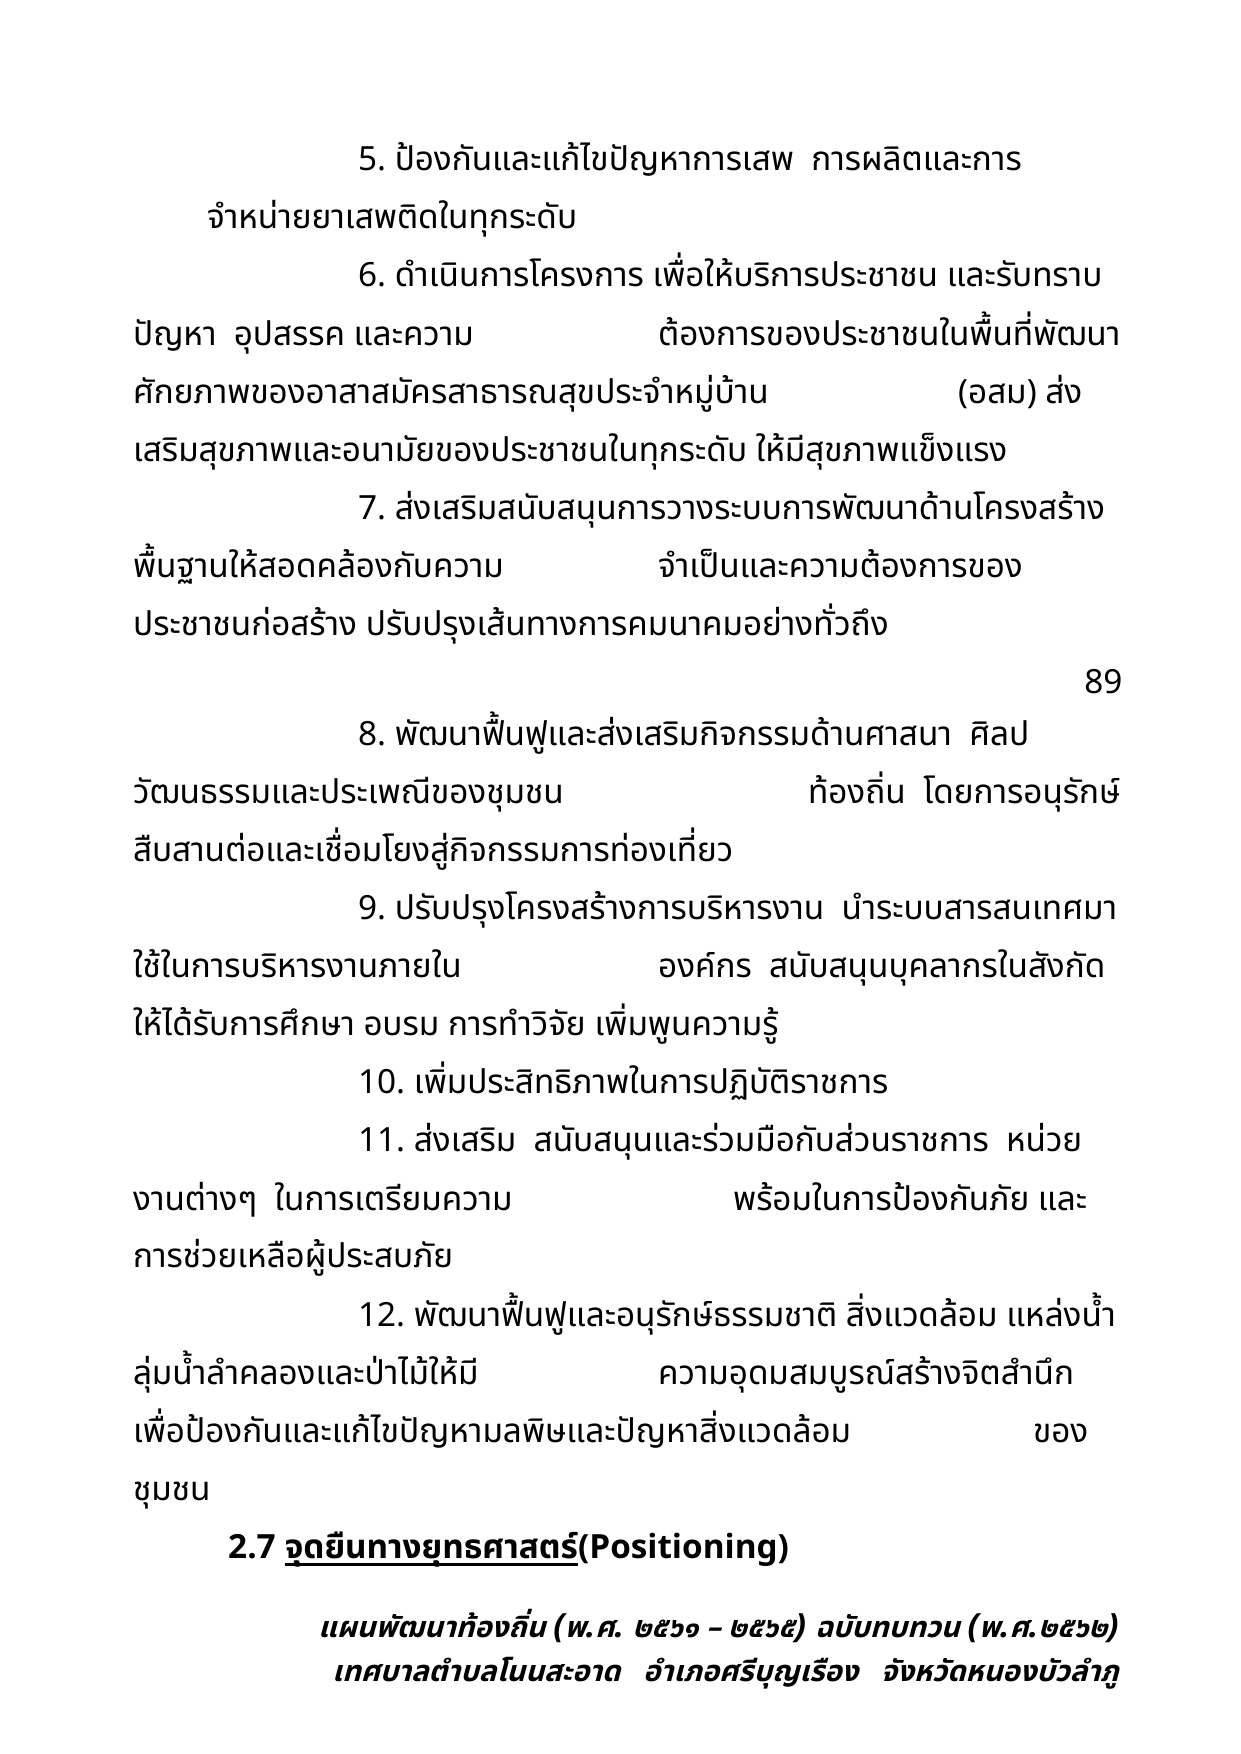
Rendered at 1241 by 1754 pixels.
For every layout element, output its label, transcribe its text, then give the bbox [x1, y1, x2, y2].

text 7. ส่งเสริมสนับสนุนการวางระบบการพัฒนาด้านโครงสร้างพื้นฐานให้สอดคล้องกับความ จำเป็นและความต้องการของประชาชนก่อสร้าง ปรับปรุงเส้นทางการคมนาคมอย่างทั่วถึง [133, 483, 1122, 650]
text 8. พัฒนาฟื้นฟูและส่งเสริมกิจกรรมด้านศาสนา ศิลปวัฒนธรรมและประเพณีของชุมชน ท้องถิ่น โดยการอนุรักษ์สืบสานต่อและเชื่อมโยงสู่กิจกรรมการท่องเที่ยว [133, 710, 1122, 876]
text 9. ปรับปรุงโครงสร้างการบริหารงาน นำระบบสารสนเทศมาใช้ในการบริหารงานภายใน องค์กร สนับสนุนบุคลากรในสังกัดให้ได้รับการศึกษา อบรม การทำวิจัย เพิ่มพูนความรู้ [133, 884, 1122, 1051]
text 11. ส่งเสริม สนับสนุนและร่วมมือกับส่วนราชการ หน่วยงานต่างๆ ในการเตรียมความ พร้อมในการป้องกันภัย และการช่วยเหลือผู้ประสบภัย [133, 1116, 1122, 1283]
text 89 [133, 658, 1122, 703]
text 6. ดำเนินการโครงการ เพื่อให้บริการประชาชน และรับทราบปัญหา อุปสรรค และความ ต้องการของประชาชนในพื้นที่พัฒนาศักยภาพของอาสาสมัครสาธารณสุขประจำหมู่บ้าน (อสม) ส่งเสริมสุขภาพและอนามัยของประชาชนในทุกระดับ ให้มีสุขภาพแข็งแรง [133, 251, 1122, 476]
text 2.7 จุดยืนทางยุทธศาสตร์(Positioning) [133, 1523, 1122, 1573]
text 10. เพิ่มประสิทธิภาพในการปฏิบัติราชการ [133, 1058, 1122, 1109]
text 5. ป้องกันและแก้ไขปัญหาการเสพ การผลิตและการจำหน่ายยาเสพติดในทุกระดับ [207, 135, 1122, 244]
text 12. พัฒนาฟื้นฟูและอนุรักษ์ธรรมชาติ สิ่งแวดล้อม แหล่งน้ำ ลุ่มน้ำลำคลองและป่าไม้ให้มี ความอุดมสมบูรณ์สร้างจิตสำนึกเพื่อป้องกันและแก้ไขปัญหามลพิษและปัญหาสิ่งแวดล้อม ของชุมชน [133, 1290, 1122, 1515]
